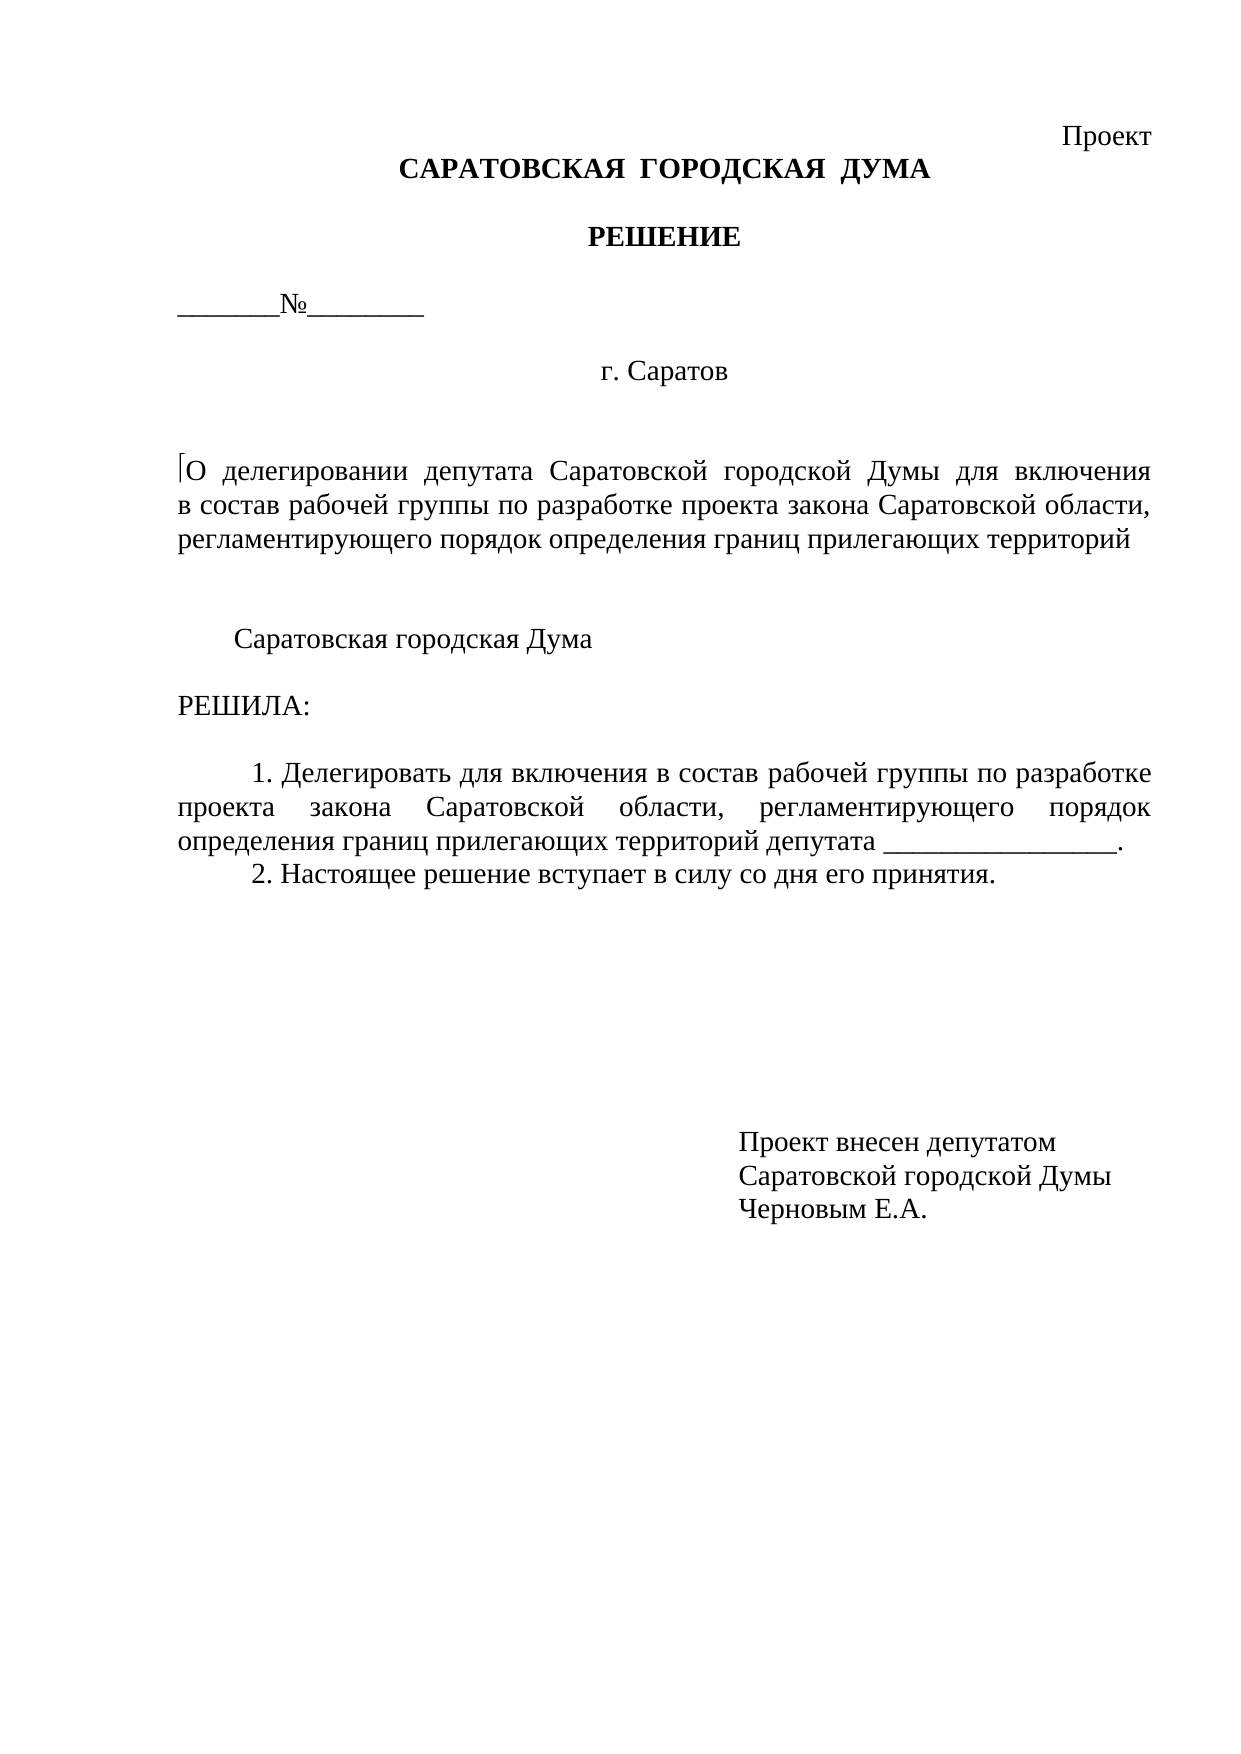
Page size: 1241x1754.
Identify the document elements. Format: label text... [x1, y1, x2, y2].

text 2. Настоящее решение вступает в силу со дня его принятия. [177, 856, 1152, 890]
text Черновым Е.А. [738, 1192, 1152, 1225]
text САРАТОВСКАЯ ГОРОДСКАЯ ДУМА [177, 152, 1152, 185]
text РЕШИЛА: [177, 688, 1152, 722]
text Проект [177, 118, 1152, 152]
text г. Саратов [177, 353, 1152, 386]
text О делегировании депутата Саратовской городской Думы для включения в состав рабочей группы по разработке проекта закона Саратовской области, регламентирующего порядок определения границ прилегающих территорий [177, 453, 1152, 554]
text Проект внесен депутатом [738, 1124, 1152, 1158]
text Саратовской городской Думы [738, 1158, 1152, 1192]
text _______№________ [177, 286, 1152, 319]
text 1. Делегировать для включения в состав рабочей группы по разработке проекта закона Саратовской области, регламентирующего порядок определения границ прилегающих территорий депутата ________________. [177, 756, 1152, 856]
text Саратовская городская Дума [177, 621, 1152, 655]
text РЕШЕНИЕ [177, 219, 1152, 252]
